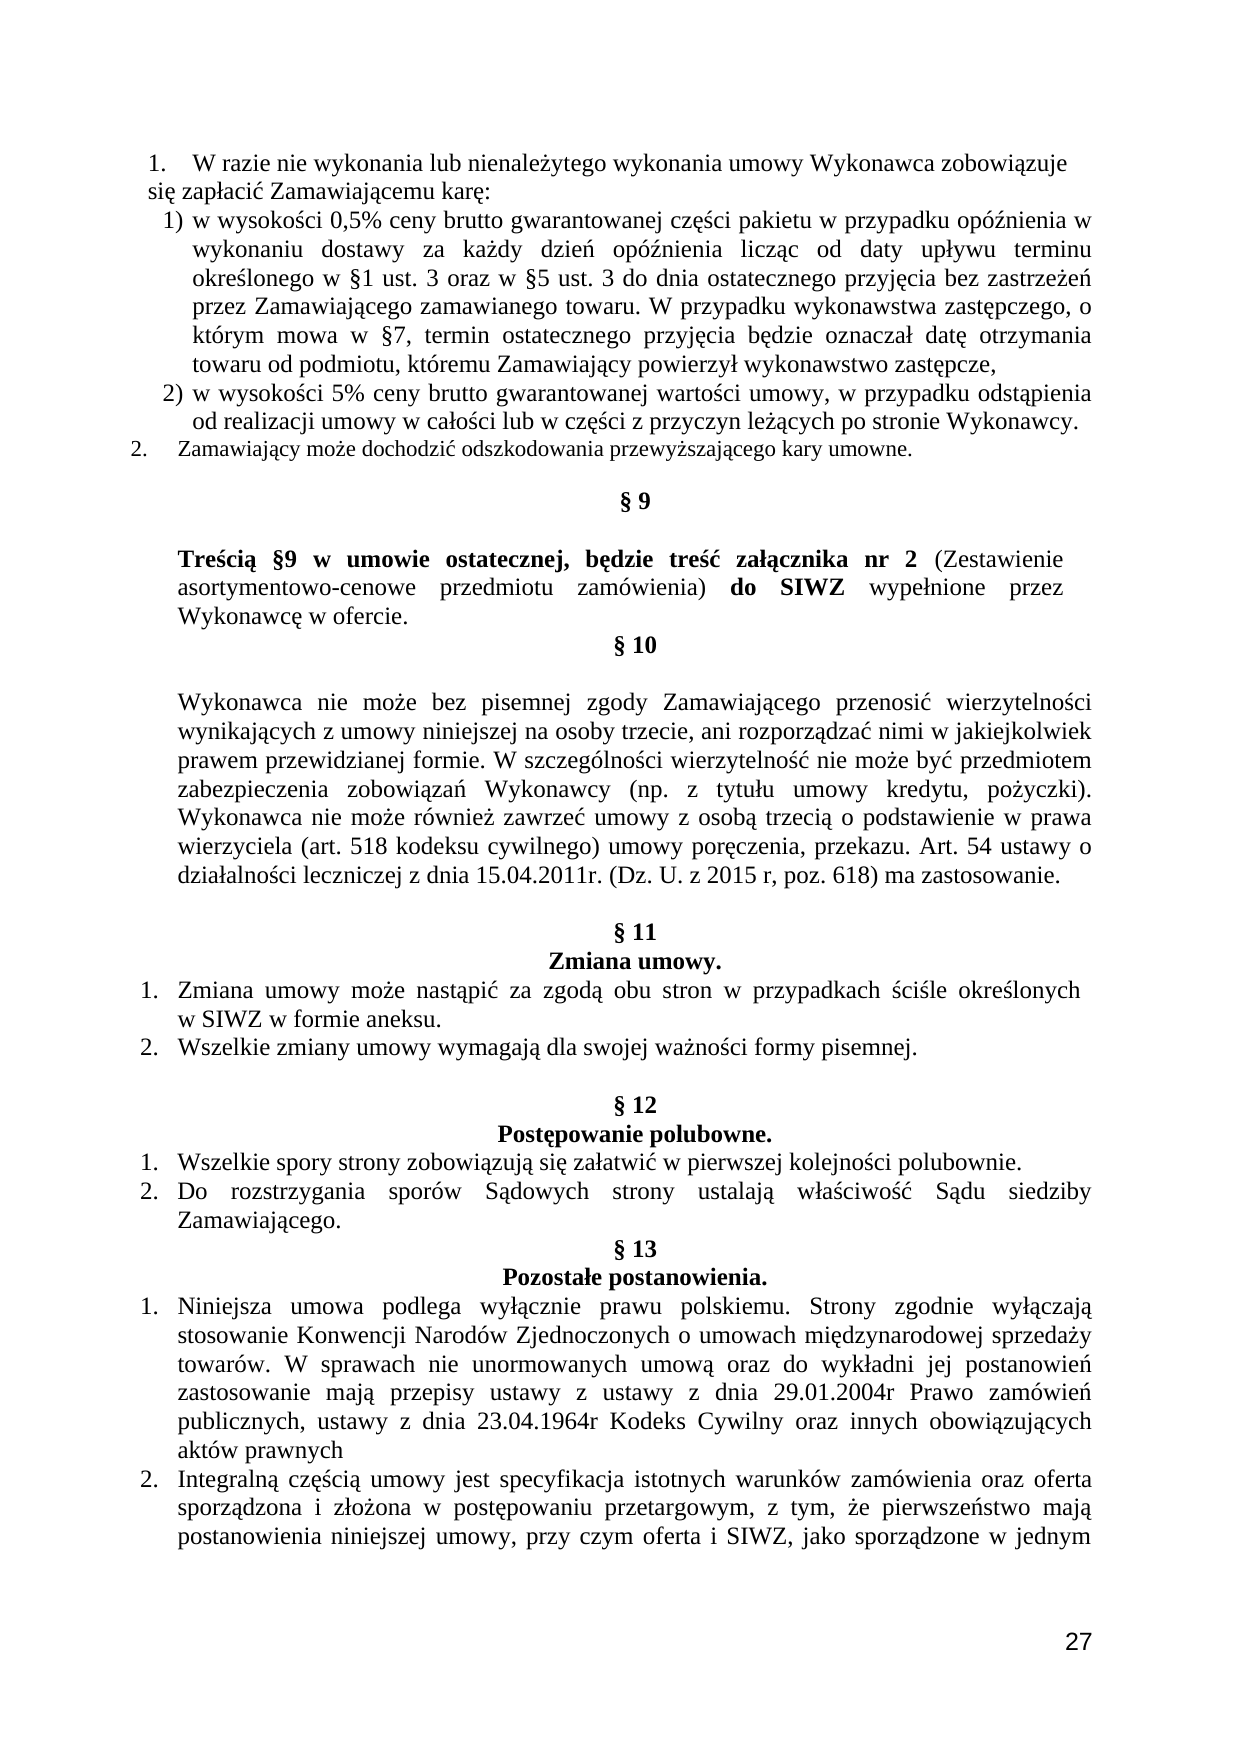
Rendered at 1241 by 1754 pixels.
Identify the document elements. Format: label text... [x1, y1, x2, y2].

list Zmiana umowy może nastąpić za zgodą obu stron w przypadkach ściśle określonych w SIWZ w formie aneksu. [140, 975, 1093, 1032]
list Wszelkie zmiany umowy wymagają dla swojej ważności formy pisemnej. [140, 1032, 1093, 1061]
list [140, 1464, 1093, 1550]
text § 9 [177, 486, 1093, 515]
text Zmiana umowy. [177, 946, 1093, 975]
list w wysokości 5% ceny brutto gwarantowanej wartości umowy, w przypadku odstąpienia od realizacji umowy w całości lub w części z przyczyn leżących po stronie Wykonawcy. [162, 378, 1093, 435]
text Treścią §9 w umowie ostatecznej, będzie treść załącznika nr 2 (Zestawienie asortymentowo-cenowe przedmiotu zamówienia) do SIWZ wypełnione przez Wykonawcę w ofercie. [177, 544, 1063, 630]
list Do rozstrzygania sporów Sądowych strony ustalają właściwość Sądu siedziby Zamawiającego. [140, 1176, 1093, 1234]
list Zamawiający może dochodzić odszkodowania przewyższającego kary umowne. [148, 435, 1093, 461]
text § 10 [177, 630, 1093, 659]
list Niniejsza umowa podlega wyłącznie prawu polskiemu. Strony zgodnie wyłączają stosowanie Konwencji Narodów Zjednoczonych o umowach międzynarodowej sprzedaży towarów. W sprawach nie unormowanych umową oraz do wykładni jej postanowień zastosowanie mają przepisy ustawy z ustawy z dnia 29.01.2004r Prawo zamówień publicznych, ustawy z dnia 23.04.1964r Kodeks Cywilny oraz innych obowiązujących aktów prawnych [140, 1291, 1093, 1464]
text 1. W razie nie wykonania lub nienależytego wykonania umowy Wykonawca zobowiązuje się zapłacić Zamawiającemu karę: [148, 148, 1093, 205]
text § 11 [177, 917, 1093, 946]
text Pozostałe postanowienia. [177, 1262, 1093, 1291]
text § 13 [177, 1234, 1093, 1262]
list Wszelkie spory strony zobowiązują się załatwić w pierwszej kolejności polubownie. [140, 1147, 1093, 1176]
text § 12 [177, 1090, 1093, 1119]
text Wykonawca nie może bez pisemnej zgody Zamawiającego przenosić wierzytelności wynikających z umowy niniejszej na osoby trzecie, ani rozporządzać nimi w jakiejkolwiek prawem przewidzianej formie. W szczególności wierzytelność nie może być przedmiotem zabezpieczenia zobowiązań Wykonawcy (np. z tytułu umowy kredytu, pożyczki). Wykonawca nie może również zawrzeć umowy z osobą trzecią o podstawienie w prawa wierzyciela (art. 518 kodeksu cywilnego) umowy poręczenia, przekazu. Art. 54 ustawy o działalności leczniczej z dnia 15.04.2011r. (Dz. U. z 2015 r, poz. 618) ma zastosowanie. [177, 687, 1093, 889]
list w wysokości 0,5% ceny brutto gwarantowanej części pakietu w przypadku opóźnienia w wykonaniu dostawy za każdy dzień opóźnienia licząc od daty upływu terminu określonego w §1 ust. 3 oraz w §5 ust. 3 do dnia ostatecznego przyjęcia bez zastrzeżeń przez Zamawiającego zamawianego towaru. W przypadku wykonawstwa zastępczego, o którym mowa w §7, termin ostatecznego przyjęcia będzie oznaczał datę otrzymania towaru od podmiotu, któremu Zamawiający powierzył wykonawstwo zastępcze, [162, 205, 1093, 378]
text Postępowanie polubowne. [177, 1119, 1093, 1147]
